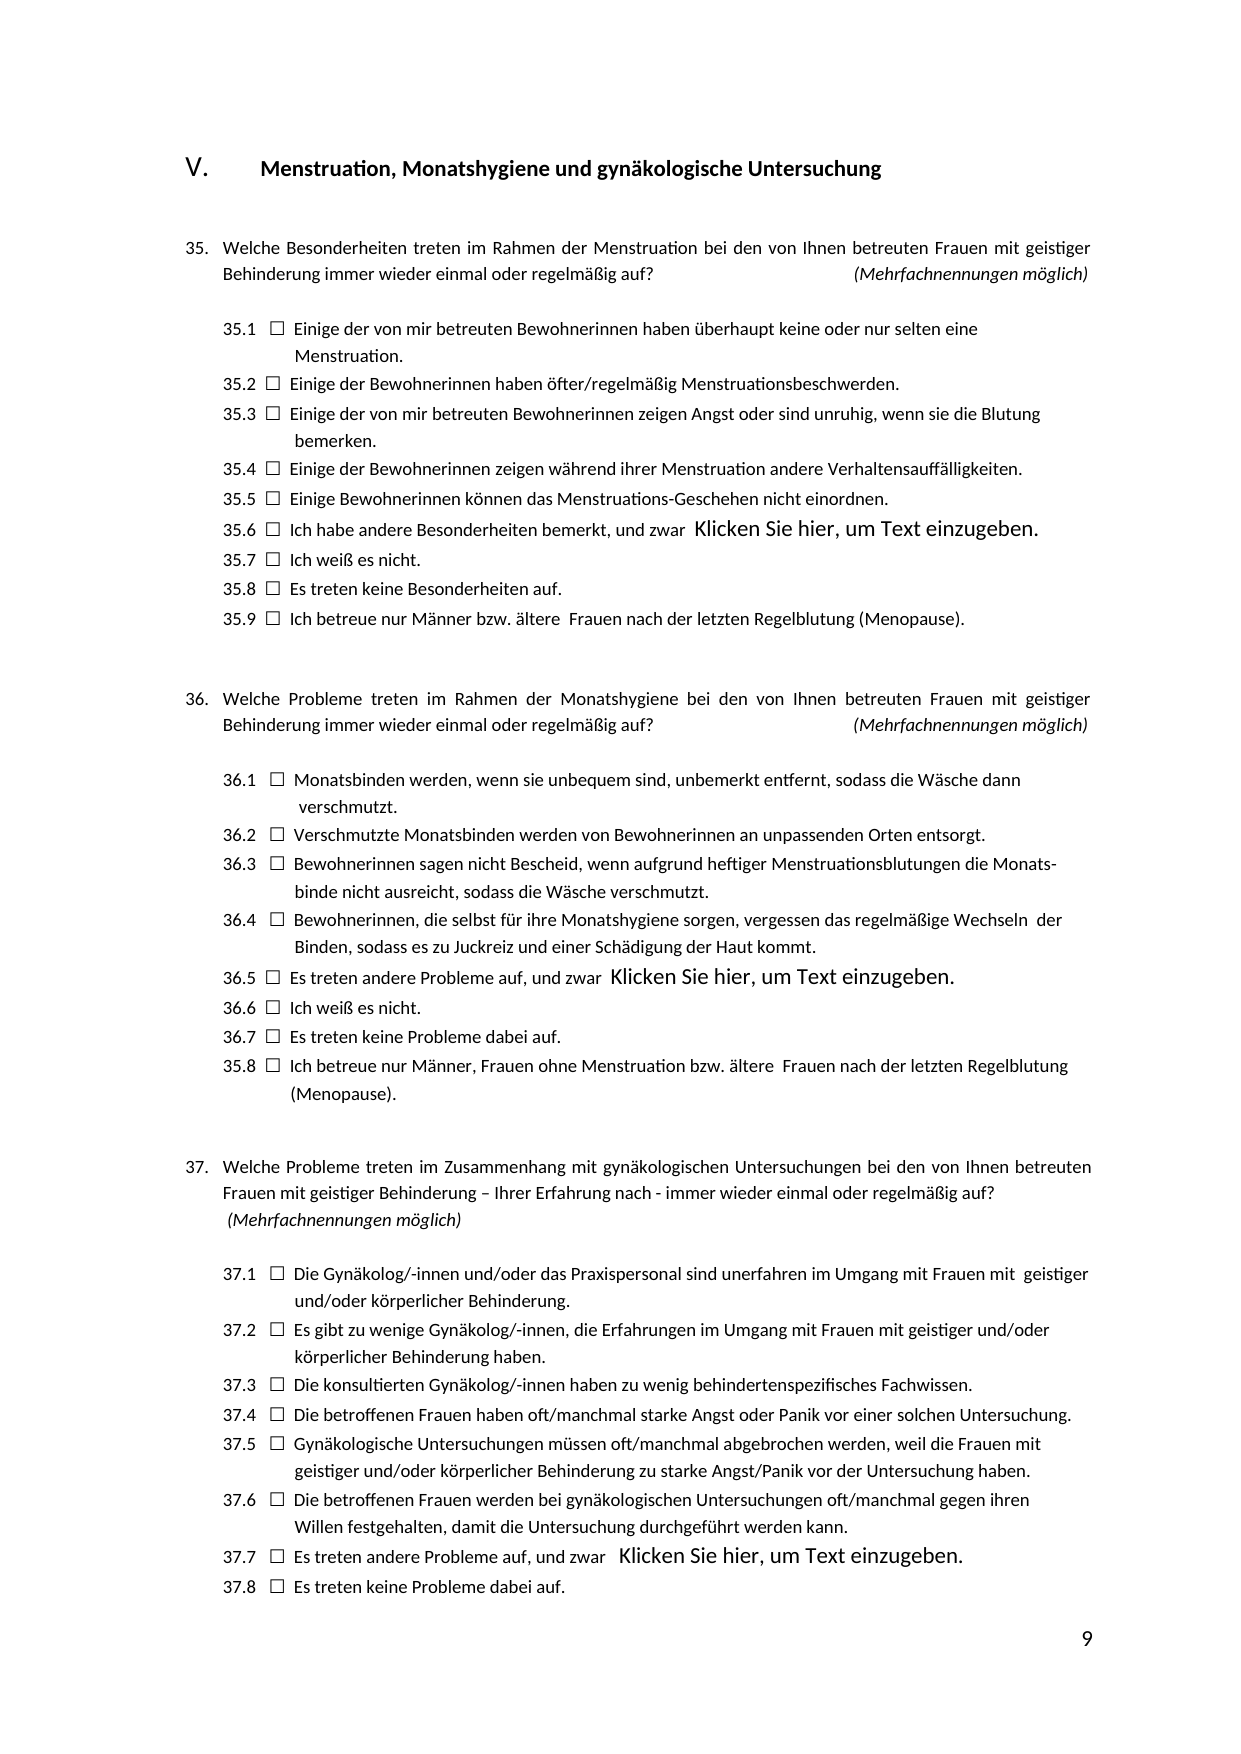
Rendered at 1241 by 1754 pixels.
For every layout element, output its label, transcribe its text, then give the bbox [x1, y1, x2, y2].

list 37.2 Es gibt zu wenige Gynäkolog/-innen, die Erfahrungen im Umgang mit Frauen mit geistiger und/oder [223, 1316, 1093, 1342]
list 35.9 Ich betreue nur Männer bzw. ältere Frauen nach der letzten Regelblutung (Menopause). [223, 605, 1093, 630]
list 36.3 Bewohnerinnen sagen nicht Bescheid, wenn aufgrund heftiger Menstruationsblutungen die Monats- [223, 851, 1093, 876]
list 36.6 Ich weiß es nicht. [223, 994, 1093, 1020]
list (Mehrfachnennungen möglich) [223, 1208, 1093, 1231]
list Menstruation, Monatshygiene und gynäkologische Untersuchung [185, 148, 1093, 183]
list verschmutzt. [223, 795, 1093, 818]
list Welche Besonderheiten treten im Rahmen der Menstruation bei den von Ihnen betreuten Frauen mit geistiger Behinderung immer wieder einmal oder regelmäßig auf? (Mehrfachnennungen möglich) [185, 236, 1093, 285]
list 37.1 Die Gynäkolog/-innen und/oder das Praxispersonal sind unerfahren im Umgang mit Frauen mit geistiger [223, 1260, 1093, 1286]
list 35.5 Einige Bewohnerinnen können das Menstruations-Geschehen nicht einordnen. [223, 485, 1093, 510]
list 35.6 Ich habe andere Besonderheiten bemerkt, und zwar [223, 514, 1093, 542]
list 36.2 Verschmutzte Monatsbinden werden von Bewohnerinnen an unpassenden Orten entsorgt. [223, 821, 1093, 847]
list 35.1 Einige der von mir betreuten Bewohnerinnen haben überhaupt keine oder nur selten eine [223, 315, 1093, 341]
list binde nicht ausreicht, sodass die Wäsche verschmutzt. [223, 880, 1093, 903]
list bemerken. [223, 429, 1093, 452]
list 35.7 Ich weiß es nicht. [223, 546, 1093, 572]
list Willen festgehalten, damit die Untersuchung durchgeführt werden kann. [223, 1515, 1093, 1538]
list 35.3 Einige der von mir betreuten Bewohnerinnen zeigen Angst oder sind unruhig, wenn sie die Blutung [223, 400, 1093, 425]
list 36.1 Monatsbinden werden, wenn sie unbequem sind, unbemerkt entfernt, sodass die Wäsche dann [223, 766, 1093, 791]
list 37.4 Die betroffenen Frauen haben oft/manchmal starke Angst oder Panik vor einer solchen Untersuchung. [223, 1401, 1093, 1426]
list 36.4 Bewohnerinnen, die selbst für ihre Monatshygiene sorgen, vergessen das regelmäßige Wechseln der [223, 906, 1093, 932]
list geistiger und/oder körperlicher Behinderung zu starke Angst/Panik vor der Untersuchung haben. [223, 1459, 1093, 1482]
list 35.8 Es treten keine Besonderheiten auf. [223, 576, 1093, 601]
list 35.4 Einige der Bewohnerinnen zeigen während ihrer Menstruation andere Verhaltensauffälligkeiten. [223, 456, 1093, 481]
list 35.8 Ich betreue nur Männer, Frauen ohne Menstruation bzw. ältere Frauen nach der letzten Regelblutung [223, 1053, 1093, 1078]
list Binden, sodass es zu Juckreiz und einer Schädigung der Haut kommt. [223, 936, 1093, 958]
list 35.2 Einige der Bewohnerinnen haben öfter/regelmäßig Menstruationsbeschwerden. [223, 371, 1093, 396]
list und/oder körperlicher Behinderung. [223, 1290, 1093, 1313]
list 37.3 Die konsultierten Gynäkolog/-innen haben zu wenig behindertenspezifisches Fachwissen. [223, 1372, 1093, 1397]
list (Menopause). [223, 1082, 1093, 1105]
list Welche Probleme treten im Rahmen der Monatshygiene bei den von Ihnen betreuten Frauen mit geistiger Behinderung immer wieder einmal oder regelmäßig auf? (Mehrfachnennungen möglich) [185, 687, 1093, 736]
list 36.5 Es treten andere Probleme auf, und zwar [223, 962, 1093, 990]
list Menstruation. [223, 344, 1093, 367]
list 37.5 Gynäkologische Untersuchungen müssen oft/manchmal abgebrochen werden, weil die Frauen mit [223, 1430, 1093, 1456]
list 37.7 Es treten andere Probleme auf, und zwar [223, 1541, 1093, 1569]
list 37.8 Es treten keine Probleme dabei auf. [223, 1574, 1093, 1599]
list Welche Probleme treten im Zusammenhang mit gynäkologischen Untersuchungen bei den von Ihnen betreuten Frauen mit geistiger Behinderung – Ihrer Erfahrung nach - immer wieder einmal oder regelmäßig auf? [185, 1155, 1093, 1204]
list 37.6 Die betroffenen Frauen werden bei gynäkologischen Untersuchungen oft/manchmal gegen ihren [223, 1486, 1093, 1511]
list 36.7 Es treten keine Probleme dabei auf. [223, 1023, 1093, 1049]
list körperlicher Behinderung haben. [223, 1345, 1093, 1368]
